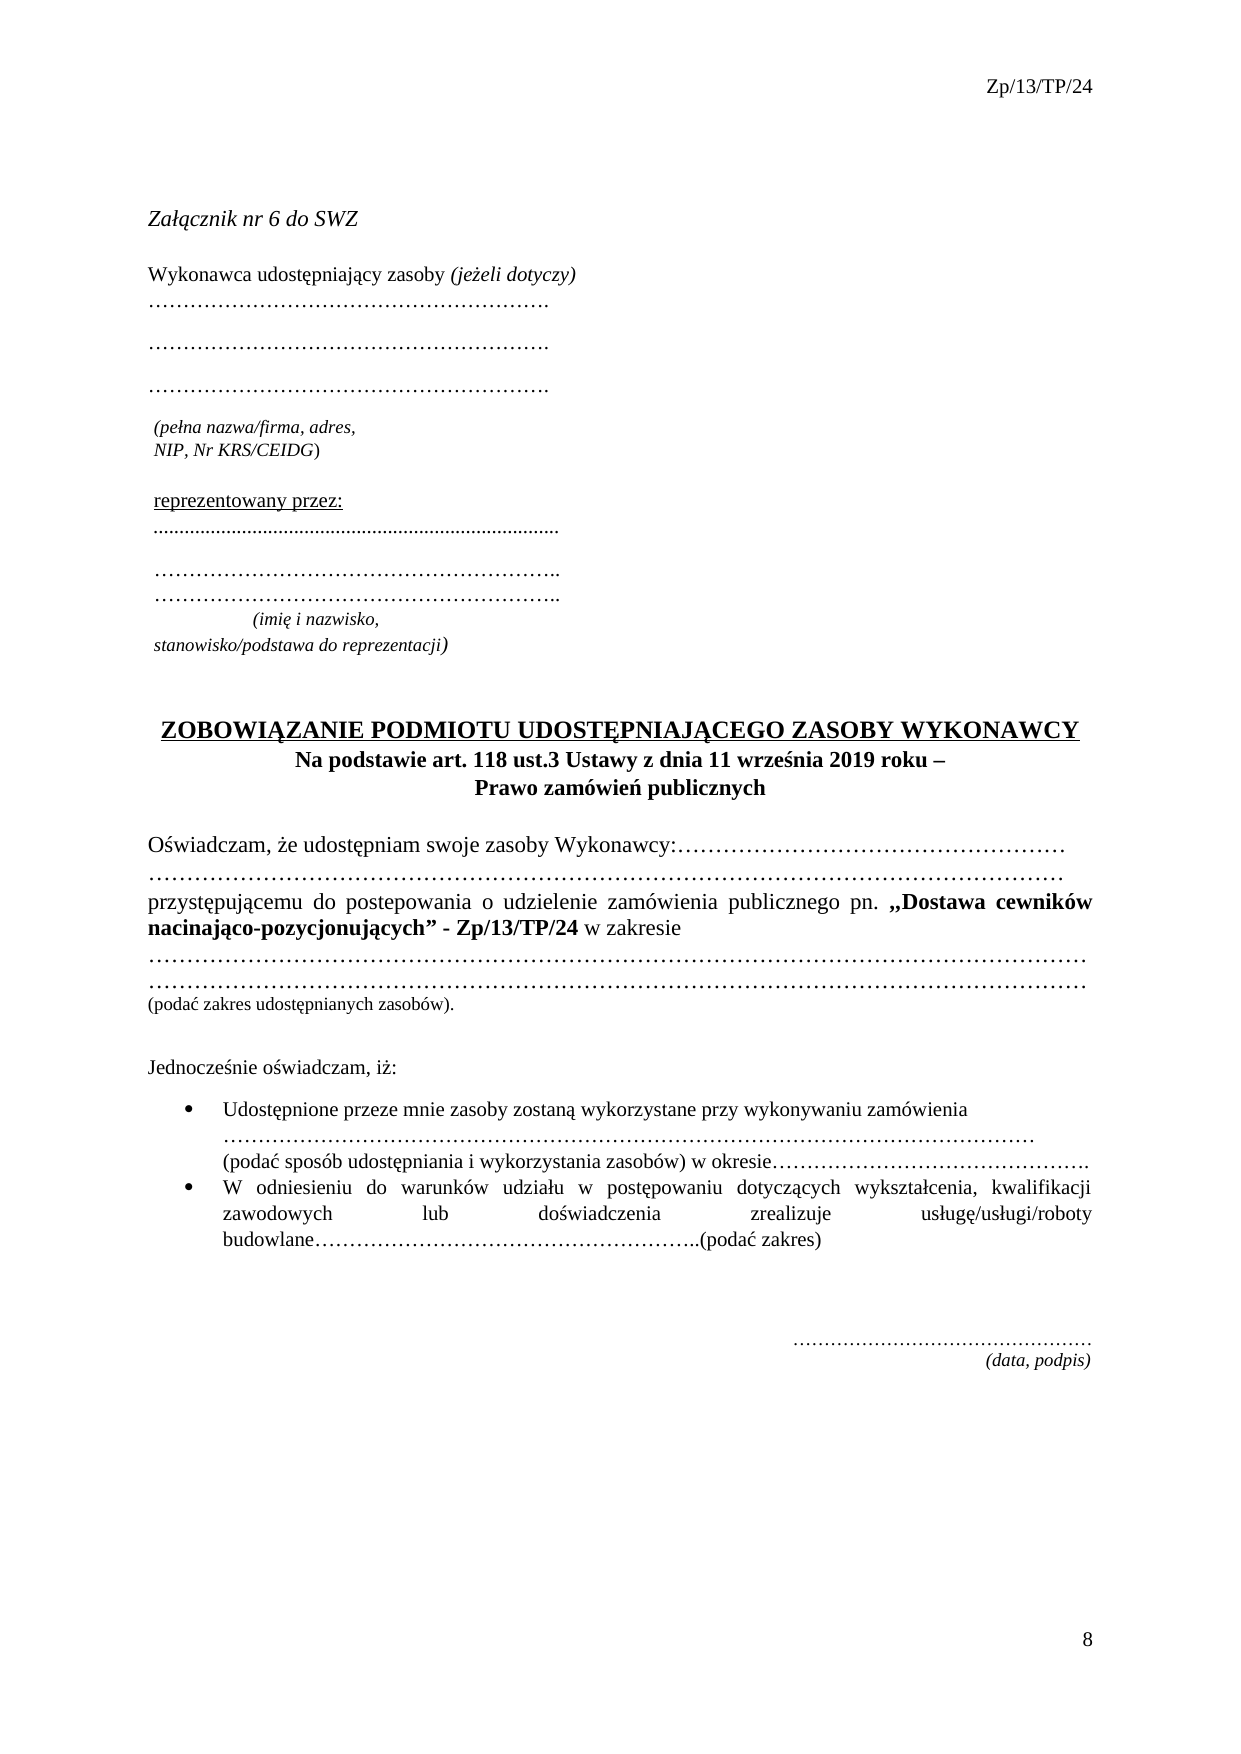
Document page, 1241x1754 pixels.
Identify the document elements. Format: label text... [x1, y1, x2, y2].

text ……………………………………………………………………………………………………… (podać sposób udostępniania i wykorzystania zasobów) w okresie………………………………………. [223, 1123, 1092, 1173]
text Oświadczam, że udostępniam swoje zasoby Wykonawcy:…………………………………………… [148, 831, 1092, 857]
text …………………………………………………. [148, 288, 1092, 312]
text ………………………………………………….. [154, 582, 1092, 606]
text Prawo zamówień publicznych [148, 774, 1092, 801]
text (imię i nazwisko, [154, 608, 1092, 630]
text …………………………………………………………………………………………………………………………………………………………………………………………………………………………(podać zakres udostępnianych zasobów). [148, 941, 1092, 1015]
text NIP, Nr KRS/CEIDG) [154, 439, 1092, 460]
text …………………………………………………. [148, 373, 1092, 397]
text ZOBOWIĄZANIE PODMIOTU UDOSTĘPNIAJĄCEGO ZASOBY WYKONAWCY [148, 715, 1092, 743]
list Udostępnione przeze mnie zasoby zostaną wykorzystane przy wykonywaniu zamówienia [185, 1097, 1092, 1121]
text (pełna nazwa/firma, adres, [154, 416, 1092, 437]
text (data, podpis) [148, 1349, 1092, 1371]
text ………………………………………………….. [154, 556, 1092, 581]
list W odniesieniu do warunków udziału w postępowaniu dotyczących wykształcenia, kwalifikacji zawodowych lub doświadczenia zrealizuje usługę/usługi/roboty budowlane………………………………………………..(podać zakres) [185, 1175, 1092, 1251]
text przystępującemu do postepowania o udzielenie zamówienia publicznego pn. ,,Dostawa cewników nacinająco-pozycjonujących” - Zp/13/TP/24 w zakresie [148, 888, 1092, 941]
text .............................................................................. [148, 514, 1092, 538]
text reprezentowany przez: [154, 488, 1092, 512]
text Jednocześnie oświadczam, iż: [148, 1055, 1092, 1079]
text Załącznik nr 6 do SWZ [148, 205, 1092, 231]
text Wykonawca udostępniający zasoby (jeżeli dotyczy) [148, 262, 1092, 286]
text ………………………………………………………………………………………………………… [148, 859, 1092, 886]
text ………………………………………… [148, 1328, 1092, 1349]
text …………………………………………………. [148, 330, 1092, 354]
text stanowisko/podstawa do reprezentacji) [154, 632, 1092, 656]
text Na podstawie art. 118 ust.3 Ustawy z dnia 11 września 2019 roku – [148, 746, 1092, 772]
